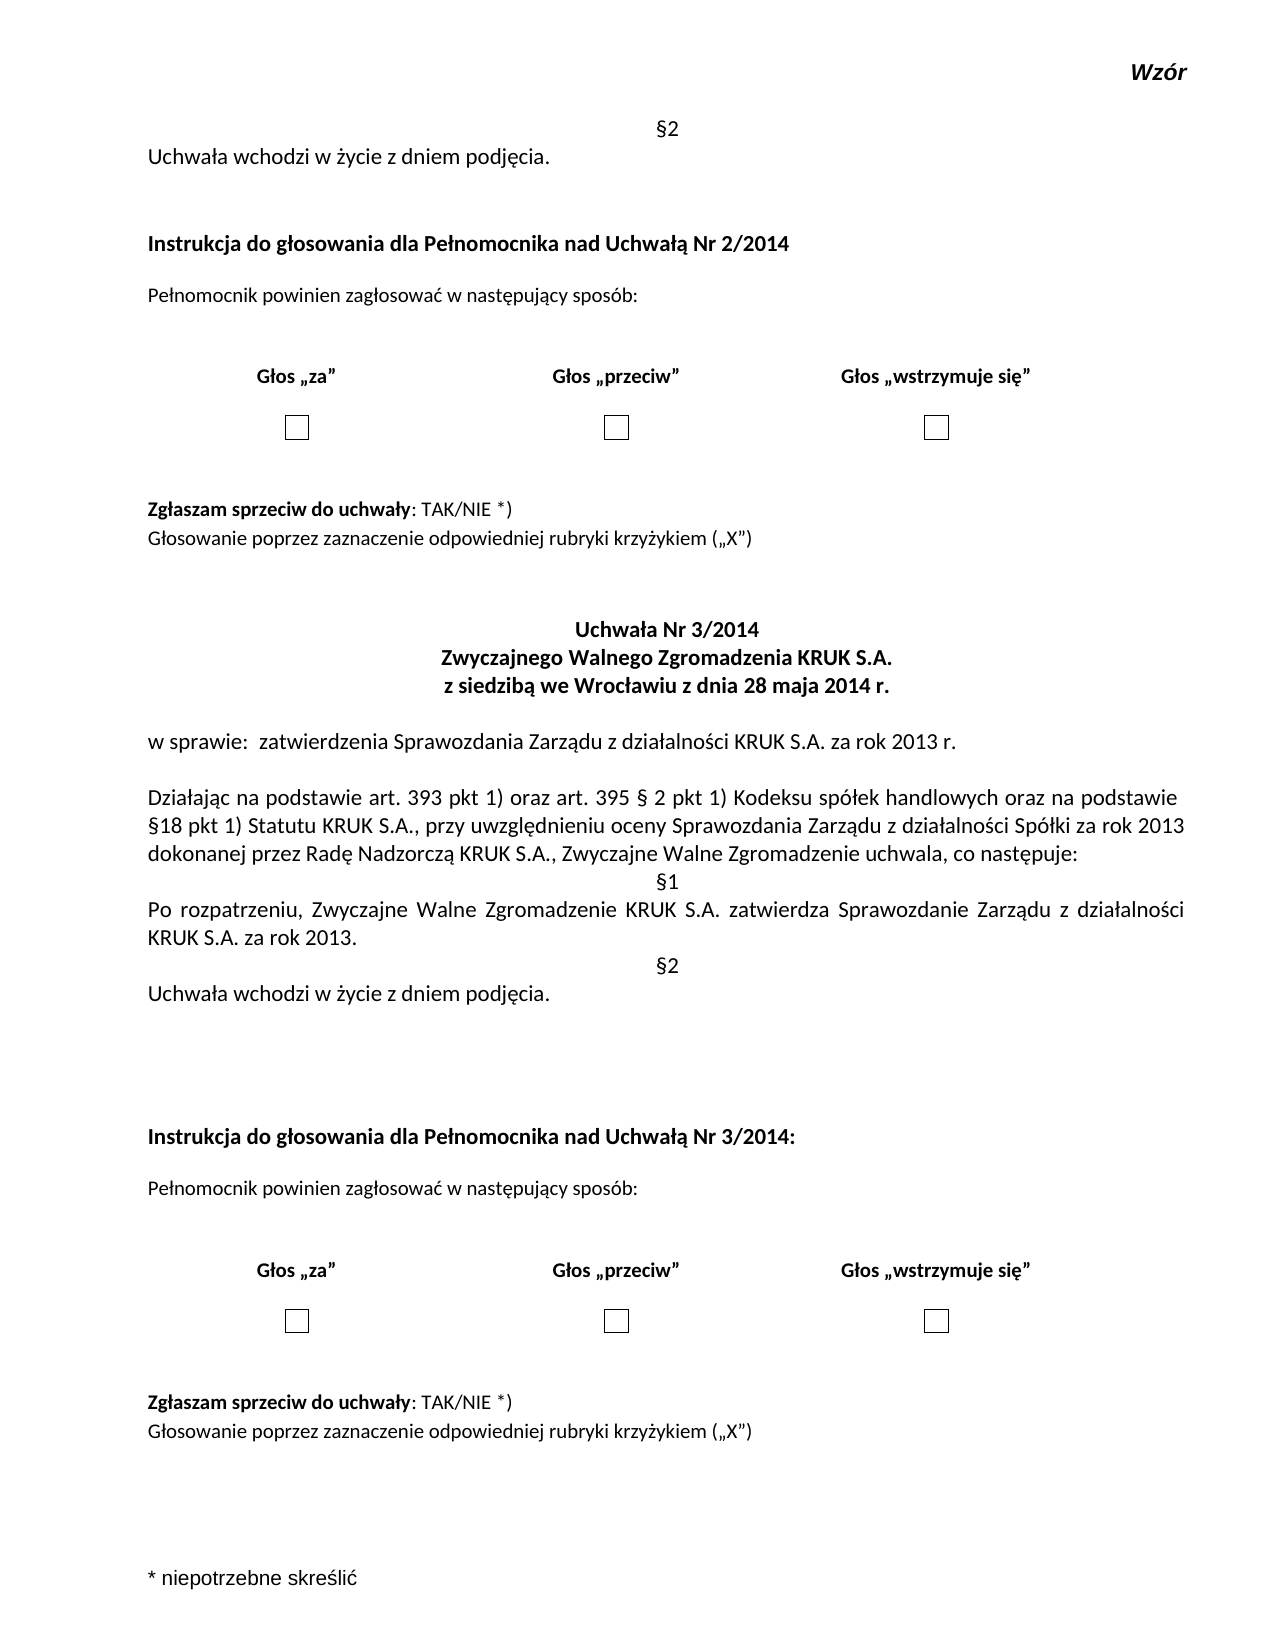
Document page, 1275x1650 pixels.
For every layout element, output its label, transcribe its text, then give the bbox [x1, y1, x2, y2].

text §1 [148, 867, 1186, 895]
text Pełnomocnik powinien zagłosować w następujący sposób: [148, 1175, 1186, 1201]
text Działając na podstawie art. 393 pkt 1) oraz art. 395 § 2 pkt 1) Kodeksu spółek handlowych oraz na podstawie §18 pkt 1) Statutu KRUK S.A., przy uwzględnieniu oceny Sprawozdania Zarządu z działalności Spółki za rok 2013 dokonanej przez Radę Nadzorczą KRUK S.A., Zwyczajne Walne Zgromadzenie uchwala, co następuje: [148, 783, 1186, 867]
table_header Głos „wstrzymuje się” [776, 1257, 1096, 1282]
text Uchwała wchodzi w życie z dniem podjęcia. [148, 979, 1186, 1007]
text Po rozpatrzeniu, Zwyczajne Walne Zgromadzenie KRUK S.A. zatwierdza Sprawozdanie Zarządu z działalności KRUK S.A. za rok 2013. [148, 895, 1186, 951]
table_header Głos „wstrzymuje się” [776, 364, 1096, 389]
text Uchwała Nr 3/2014 [148, 615, 1186, 643]
table_cell [776, 389, 1096, 465]
text w sprawie: zatwierdzenia Sprawozdania Zarządu z działalności KRUK S.A. za rok 2013 r. [148, 727, 1186, 755]
text Pełnomocnik powinien zagłosować w następujący sposób: [148, 282, 1186, 308]
table_header Głos „przeciw” [456, 1257, 776, 1282]
subtitle Głosowanie poprzez zaznaczenie odpowiedniej rubryki krzyżykiem („X”) [148, 1418, 1186, 1443]
table_cell [456, 389, 776, 465]
text Instrukcja do głosowania dla Pełnomocnika nad Uchwałą Nr 2/2014 [148, 229, 1186, 257]
table_cell [136, 1282, 456, 1358]
subtitle Głosowanie poprzez zaznaczenie odpowiedniej rubryki krzyżykiem („X”) [148, 525, 1186, 550]
table_cell [456, 1282, 776, 1358]
text Zwyczajnego Walnego Zgromadzenia KRUK S.A. [148, 643, 1186, 671]
subtitle Zgłaszam sprzeciw do uchwały: TAK/NIE *) [148, 496, 1186, 521]
text z siedzibą we Wrocławiu z dnia 28 maja 2014 r. [148, 671, 1186, 699]
subtitle Zgłaszam sprzeciw do uchwały: TAK/NIE *) [148, 1389, 1186, 1414]
text Uchwała wchodzi w życie z dniem podjęcia. [148, 142, 1186, 170]
text Instrukcja do głosowania dla Pełnomocnika nad Uchwałą Nr 3/2014: [148, 1122, 1186, 1150]
table_header Głos „za” [136, 364, 456, 389]
table_header Głos „przeciw” [456, 364, 776, 389]
table_header Głos „za” [136, 1257, 456, 1282]
table_cell [136, 389, 456, 465]
table_cell [776, 1282, 1096, 1358]
text §2 [148, 951, 1186, 979]
text §2 [148, 114, 1186, 142]
